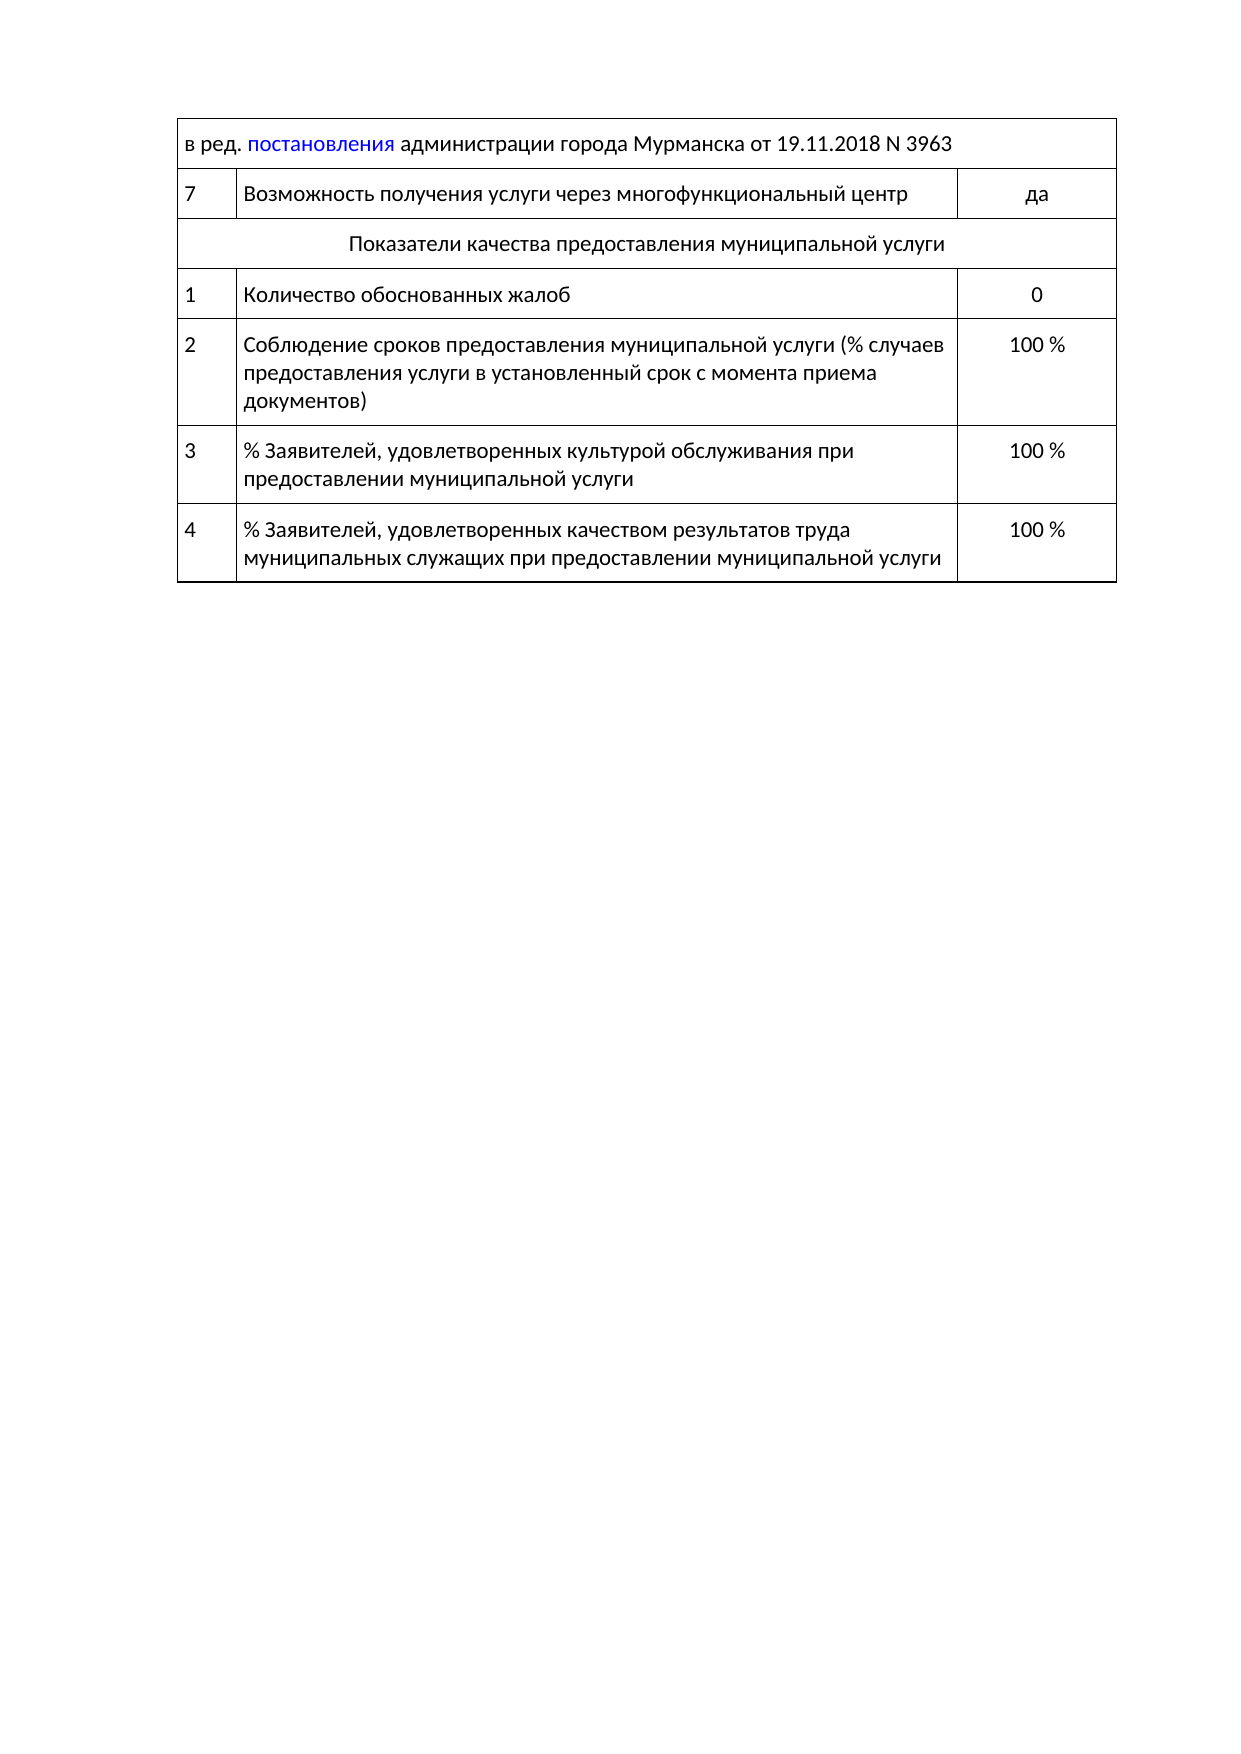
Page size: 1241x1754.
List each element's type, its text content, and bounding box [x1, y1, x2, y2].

table_cell 100 % [958, 504, 1116, 581]
table_cell 100 % [958, 319, 1116, 425]
table_cell Возможность получения услуги через многофункциональный центр [237, 169, 957, 218]
table_cell 7 [178, 169, 236, 218]
table_cell 4 [178, 504, 236, 581]
table_cell Показатели качества предоставления муниципальной услуги [178, 219, 1116, 268]
table_cell 3 [178, 426, 236, 503]
table_cell % Заявителей, удовлетворенных качеством результатов труда муниципальных служащих при предоставлении муниципальной услуги [237, 504, 957, 581]
table_cell в ред. постановления администрации города Мурманска от 19.11.2018 N 3963 [178, 119, 1116, 167]
table_cell Количество обоснованных жалоб [237, 269, 957, 318]
table_cell да [958, 169, 1116, 218]
table_cell 2 [178, 319, 236, 425]
table_cell 1 [178, 269, 236, 318]
table_cell 100 % [958, 426, 1116, 503]
table_cell 0 [958, 269, 1116, 318]
table_cell Соблюдение сроков предоставления муниципальной услуги (% случаев предоставления услуги в установленный срок с момента приема документов) [237, 319, 957, 425]
table_cell % Заявителей, удовлетворенных культурой обслуживания при предоставлении муниципальной услуги [237, 426, 957, 503]
